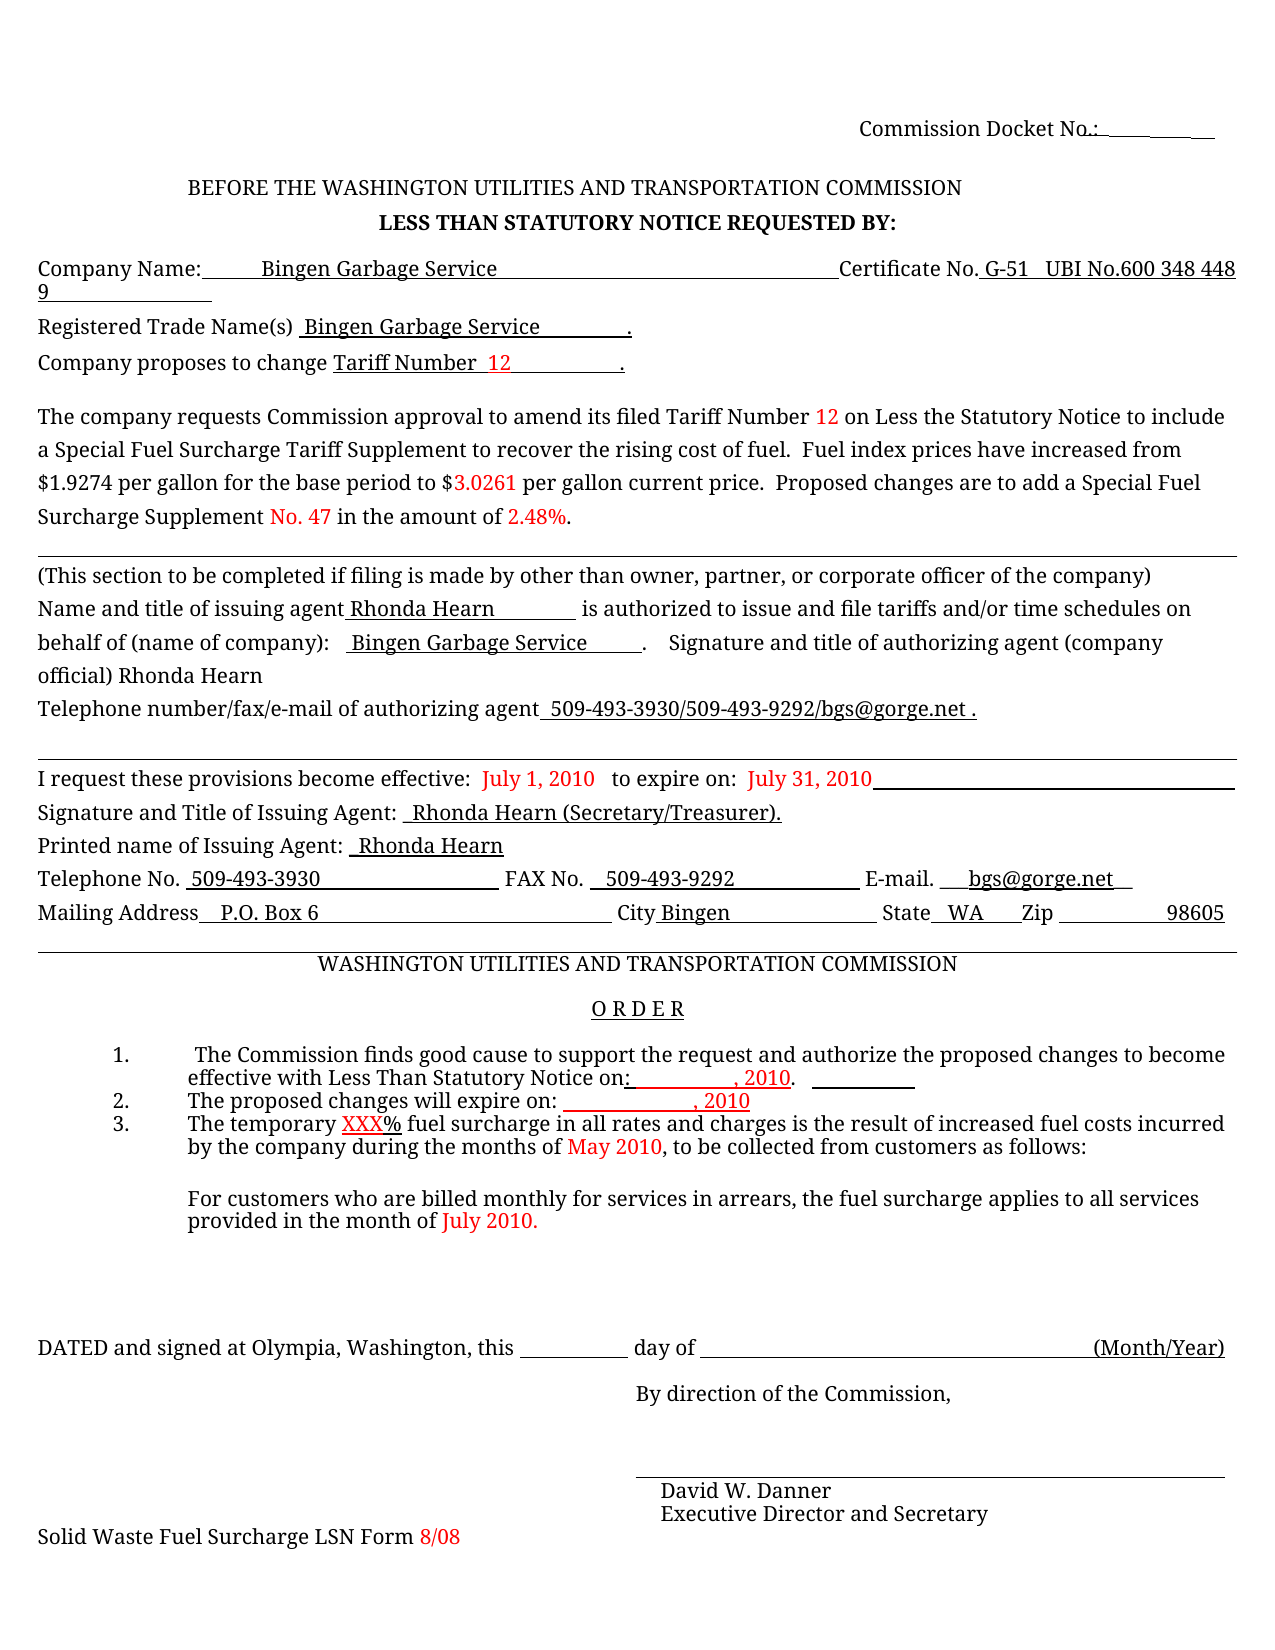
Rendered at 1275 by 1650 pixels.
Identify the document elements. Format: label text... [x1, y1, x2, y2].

text By direction of the Commission, [37, 1383, 1237, 1406]
text BEFORE THE UTILITIES AND TRANSPORTATION COMMISSION [187, 177, 1237, 199]
text Executive Director and Secretary [37, 1503, 1237, 1526]
text I request these provisions become effective: July 1, 2010 to expire on: July 31, 2010 [37, 760, 1237, 793]
text 3. The temporary XXX% fuel surcharge in all rates and charges is the result of increased fuel costs incurred by the company during the months of May 2010, to be collected from customers as follows: [112, 1113, 1237, 1159]
text Company proposes to change Tariff Number 12 . [37, 352, 1237, 374]
text UTILITIES AND TRANSPORTATION COMMISSION [37, 953, 1237, 976]
text Solid Waste Fuel Surcharge LSN Form 8/08 [37, 1526, 1237, 1549]
text Signature and Title of Issuing Agent: _Rhonda Hearn (Secretary/Treasurer). [37, 793, 1237, 827]
text Printed name of Issuing Agent: _Rhonda Hearn [37, 827, 1237, 860]
text Commission Docket No.: [37, 118, 1237, 141]
text Registered Trade Name(s) Bingen Garbage Service . [37, 316, 1237, 339]
text LESS THAN STATUTORY NOTICE REQUESTED BY: [37, 212, 1237, 235]
text DATED and signed at , this day of (Month/Year) [37, 1337, 1237, 1360]
text (This section to be completed if filing is made by other than owner, partner, or corporate officer of the company) [37, 557, 1237, 590]
text Company Name: Bingen Garbage Service Certificate No. G-51 UBI No.600 348 448 9 [37, 258, 1237, 304]
text effective with Less Than Statutory Notice on: , 2010. [112, 1067, 1237, 1090]
text 2. The proposed changes will expire on: , 2010 [37, 1090, 1237, 1113]
text Name and title of issuing agent Rhonda Hearn is authorized to issue and file tariffs and/or time schedules on behalf of (name of company): Bingen Garbage Service . Signature and title of authorizing agent (company official) Rhonda Hearn [37, 590, 1237, 690]
text 1. The Commission finds good cause to support the request and authorize the proposed changes to become [112, 1044, 1237, 1067]
text Telephone number/fax/e-mail of authorizing agent 509-493-3930/509-493-9292/ . [37, 690, 1237, 723]
text The company requests Commission approval to amend its filed Tariff Number 12 on Less the Statutory Notice to include a Special Fuel Surcharge Tariff Supplement to recover the rising cost of fuel. Fuel index prices have increased from $1.9274 per gallon for the base period to $3.0261 per gallon current price. Proposed changes are to add a Special Fuel Surcharge Supplement No. 47 in the amount of 2.48%. [37, 397, 1237, 531]
text For customers who are billed monthly for services in arrears, the fuel surcharge applies to all services provided in the month of July 2010. [112, 1188, 1219, 1233]
text David W. Danner [37, 1480, 1237, 1503]
text Telephone No. 509-493-3930 FAX No. 509-493-9292 E-mail. _____ [37, 860, 1237, 893]
text Mailing Address City Bingen State WA Zip 98605 [37, 893, 1237, 927]
text O R D E R [37, 998, 1237, 1021]
